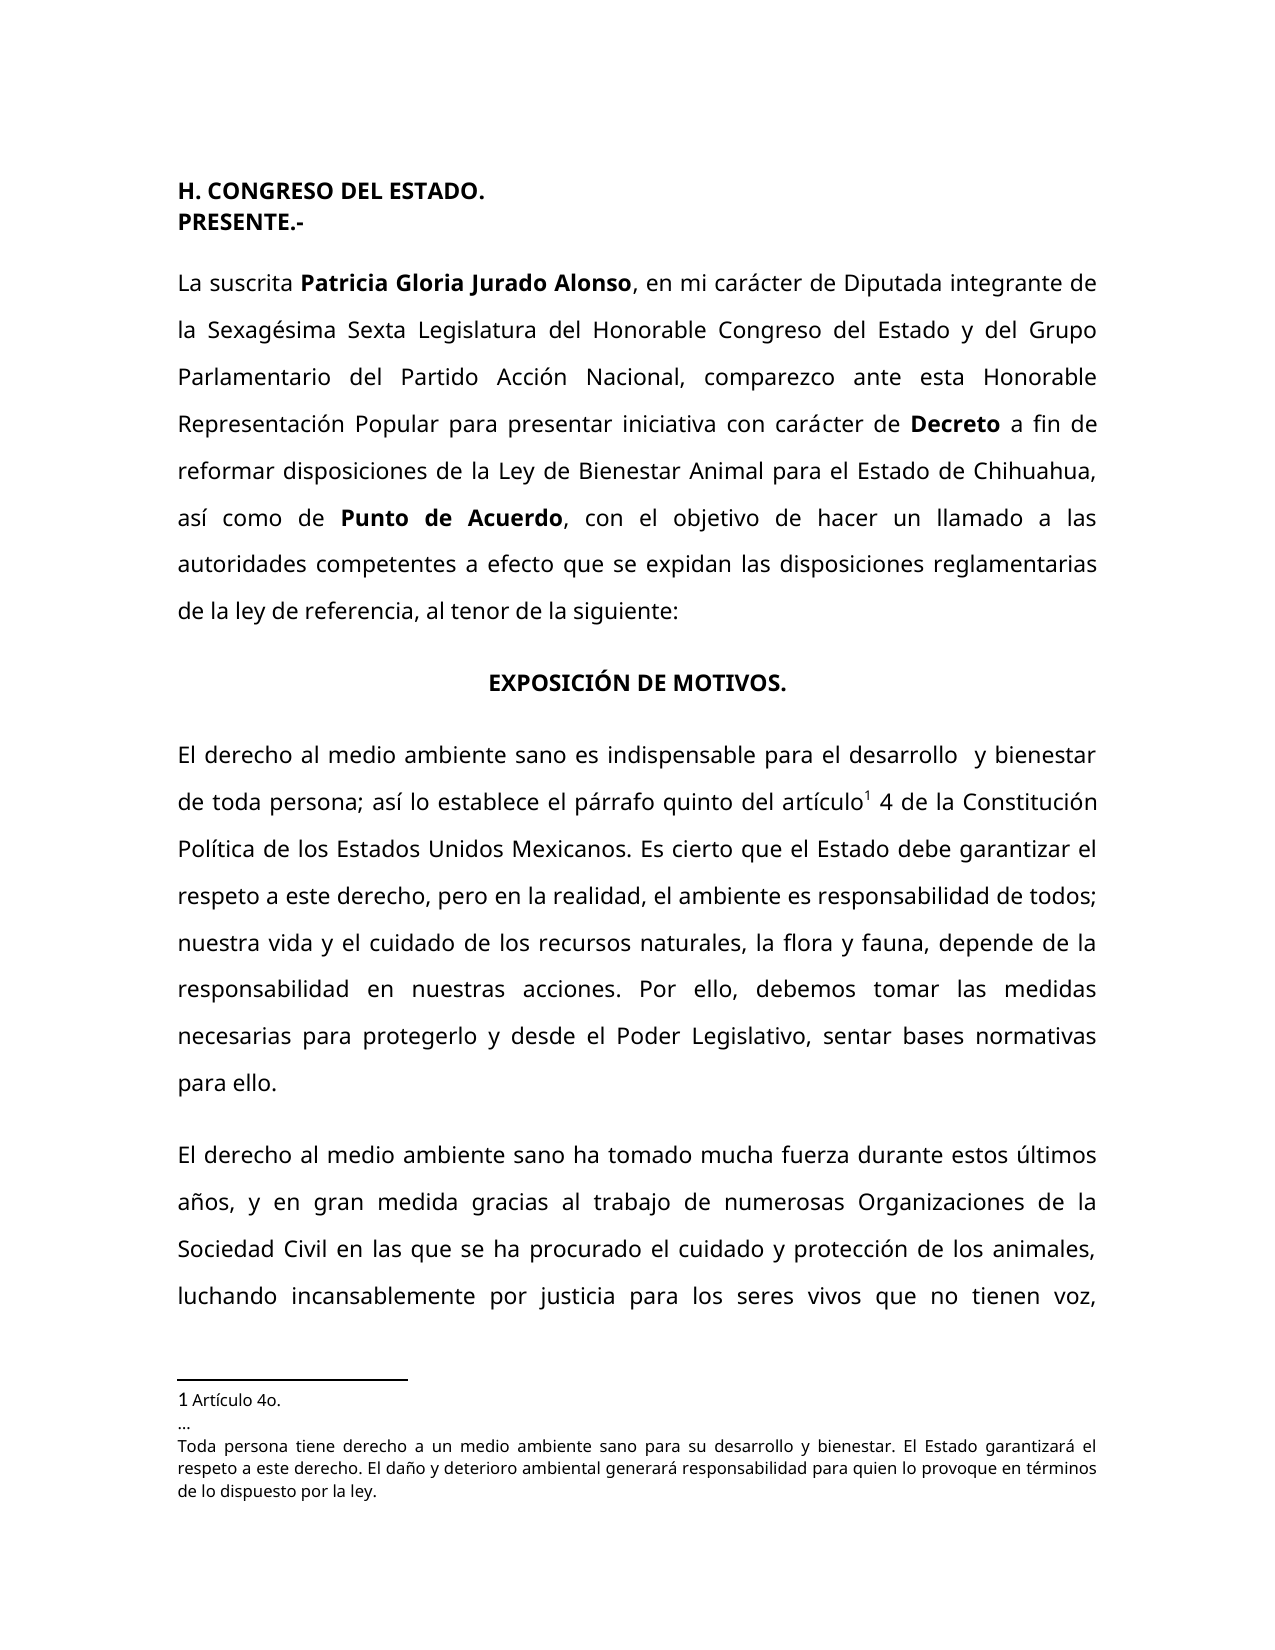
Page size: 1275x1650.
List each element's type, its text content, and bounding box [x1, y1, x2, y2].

text PRESENTE.- [177, 206, 1098, 237]
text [177, 1139, 1098, 1311]
text La suscrita Patricia Gloria Jurado Alonso, en mi carácter de Diputada integrante de la Sexagésima Sexta Legislatura del Honorable Congreso del Estado y del Grupo Parlamentario del Partido Acción Nacional, comparezco ante esta Honorable Representación Popular para presentar iniciativa con carácter de Decreto a fin de reformar disposiciones de la Ley de Bienestar Animal para el Estado de Chihuahua, así como de Punto de Acuerdo, con el objetivo de hacer un llamado a las autoridades competentes a efecto que se expidan las disposiciones reglamentarias de la ley de referencia, al tenor de la siguiente: [177, 267, 1098, 627]
text H. CONGRESO DEL ESTADO. [177, 175, 1098, 206]
text EXPOSICIÓN DE MOTIVOS. [177, 667, 1098, 698]
text El derecho al medio ambiente sano es indispensable para el desarrollo y bienestar de toda persona; así lo establece el párrafo quinto del artículo 4 de la Constitución Política de los Estados Unidos Mexicanos. Es cierto que el Estado debe garantizar el respeto a este derecho, pero en la realidad, el ambiente es responsabilidad de todos; nuestra vida y el cuidado de los recursos naturales, la flora y fauna, depende de la responsabilidad en nuestras acciones. Por ello, debemos tomar las medidas necesarias para protegerlo y desde el Poder Legislativo, sentar bases normativas para ello. [177, 739, 1098, 1098]
